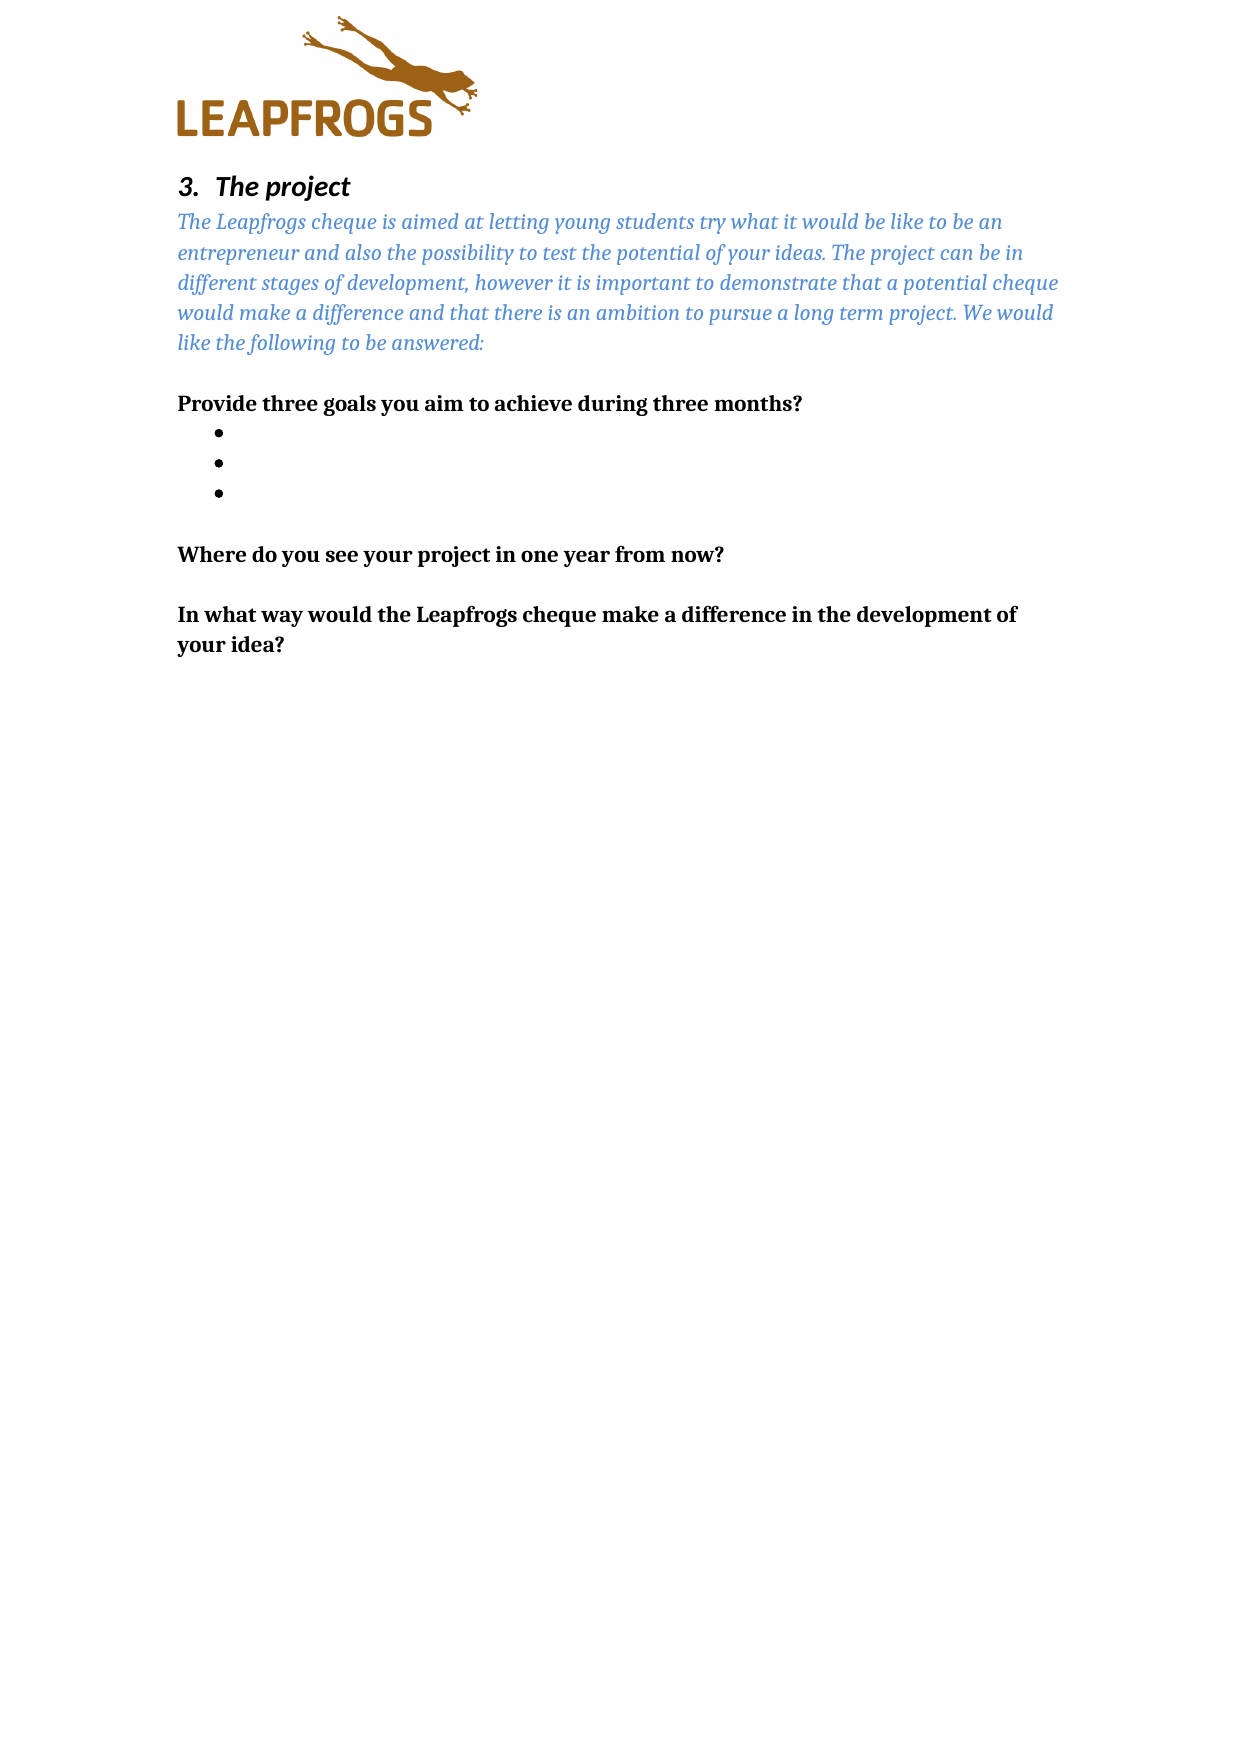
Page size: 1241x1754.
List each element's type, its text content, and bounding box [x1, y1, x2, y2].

picture [177, 16, 478, 137]
text The Leapfrogs cheque is aimed at letting young students try what it would be like to be an entrepreneur and also the possibility to test the potential of your ideas. The project can be in different stages of development, however it is important to demonstrate that a potential cheque would make a difference and that there is an ambition to pursue a long term project. We would like the following to be answered: [177, 209, 1063, 356]
text Provide three goals you aim to achieve during three months? [177, 390, 1063, 417]
text Where do you see your project in one year from now? [177, 541, 1063, 568]
text In what way would the Leapfrogs cheque make a difference in the development of your idea? [177, 602, 1063, 658]
subtitle The project [177, 168, 1063, 204]
